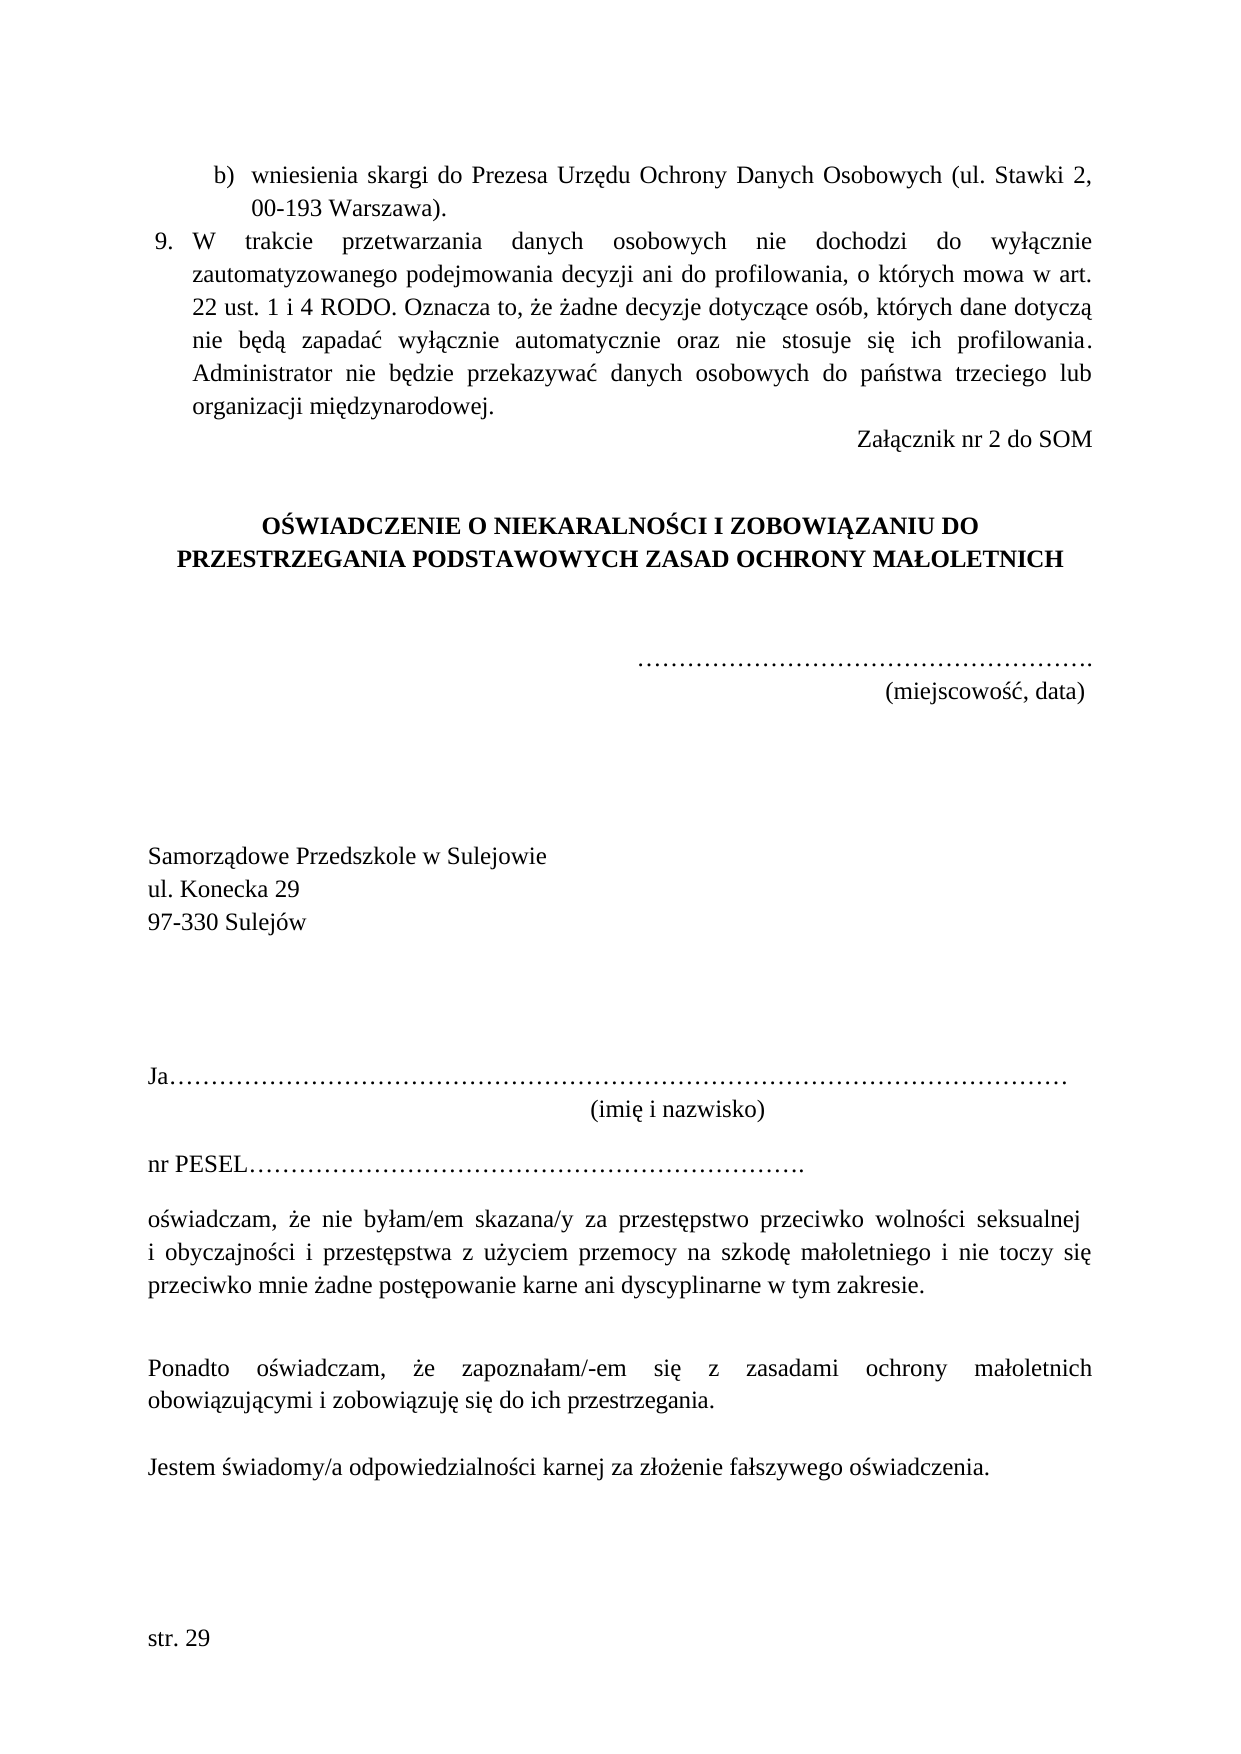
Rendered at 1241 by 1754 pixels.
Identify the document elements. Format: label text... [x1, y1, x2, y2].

text 97-330 Sulejów [148, 907, 1092, 936]
text (imię i nazwisko) [516, 1094, 1092, 1123]
text Samorządowe Przedszkole w Sulejowie [148, 841, 1092, 870]
list wniesienia skargi do Prezesa Urzędu Ochrony Danych Osobowych (ul. Stawki 2, 00-193 Warszawa). [214, 160, 1092, 222]
text OŚWIADCZENIE O NIEKARALNOŚCI I ZOBOWIĄZANIU DO PRZESTRZEGANIA PODSTAWOWYCH ZASAD OCHRONY MAŁOLETNICH [148, 511, 1092, 573]
text ………………………………………………. [148, 643, 1092, 672]
text Ja……………………………………………………………………………………………… [148, 1061, 1092, 1090]
text nr PESEL…………………………………………………………. [148, 1149, 1092, 1178]
text Ponadto oświadczam, że zapoznałam/-em się z zasadami ochrony małoletnich obowiązującymi i zobowiązuję się do ich przestrzegania. [148, 1353, 1092, 1414]
text Jestem świadomy/a odpowiedzialności karnej za złożenie fałszywego oświadczenia. [148, 1452, 1092, 1480]
list Załącznik nr 2 do SOM [148, 424, 1092, 453]
list W trakcie przetwarzania danych osobowych nie dochodzi do wyłącznie zautomatyzowanego podejmowania decyzji ani do profilowania, o których mowa w art. 22 ust. 1 i 4 RODO. Oznacza to, że żadne decyzje dotyczące osób, których dane dotyczą nie będą zapadać wyłącznie automatycznie oraz nie stosuje się ich profilowania. Administrator nie będzie przekazywać danych osobowych do państwa trzeciego lub organizacji międzynarodowej. [154, 226, 1092, 420]
text oświadczam, że nie byłam/em skazana/y za przestępstwo przeciwko wolności seksualnej i obyczajności i przestępstwa z użyciem przemocy na szkodę małoletniego i nie toczy się przeciwko mnie żadne postępowanie karne ani dyscyplinarne w tym zakresie. [148, 1204, 1092, 1299]
text ul. Konecka 29 [148, 874, 1092, 903]
text (miejscowość, data) [811, 676, 1092, 705]
